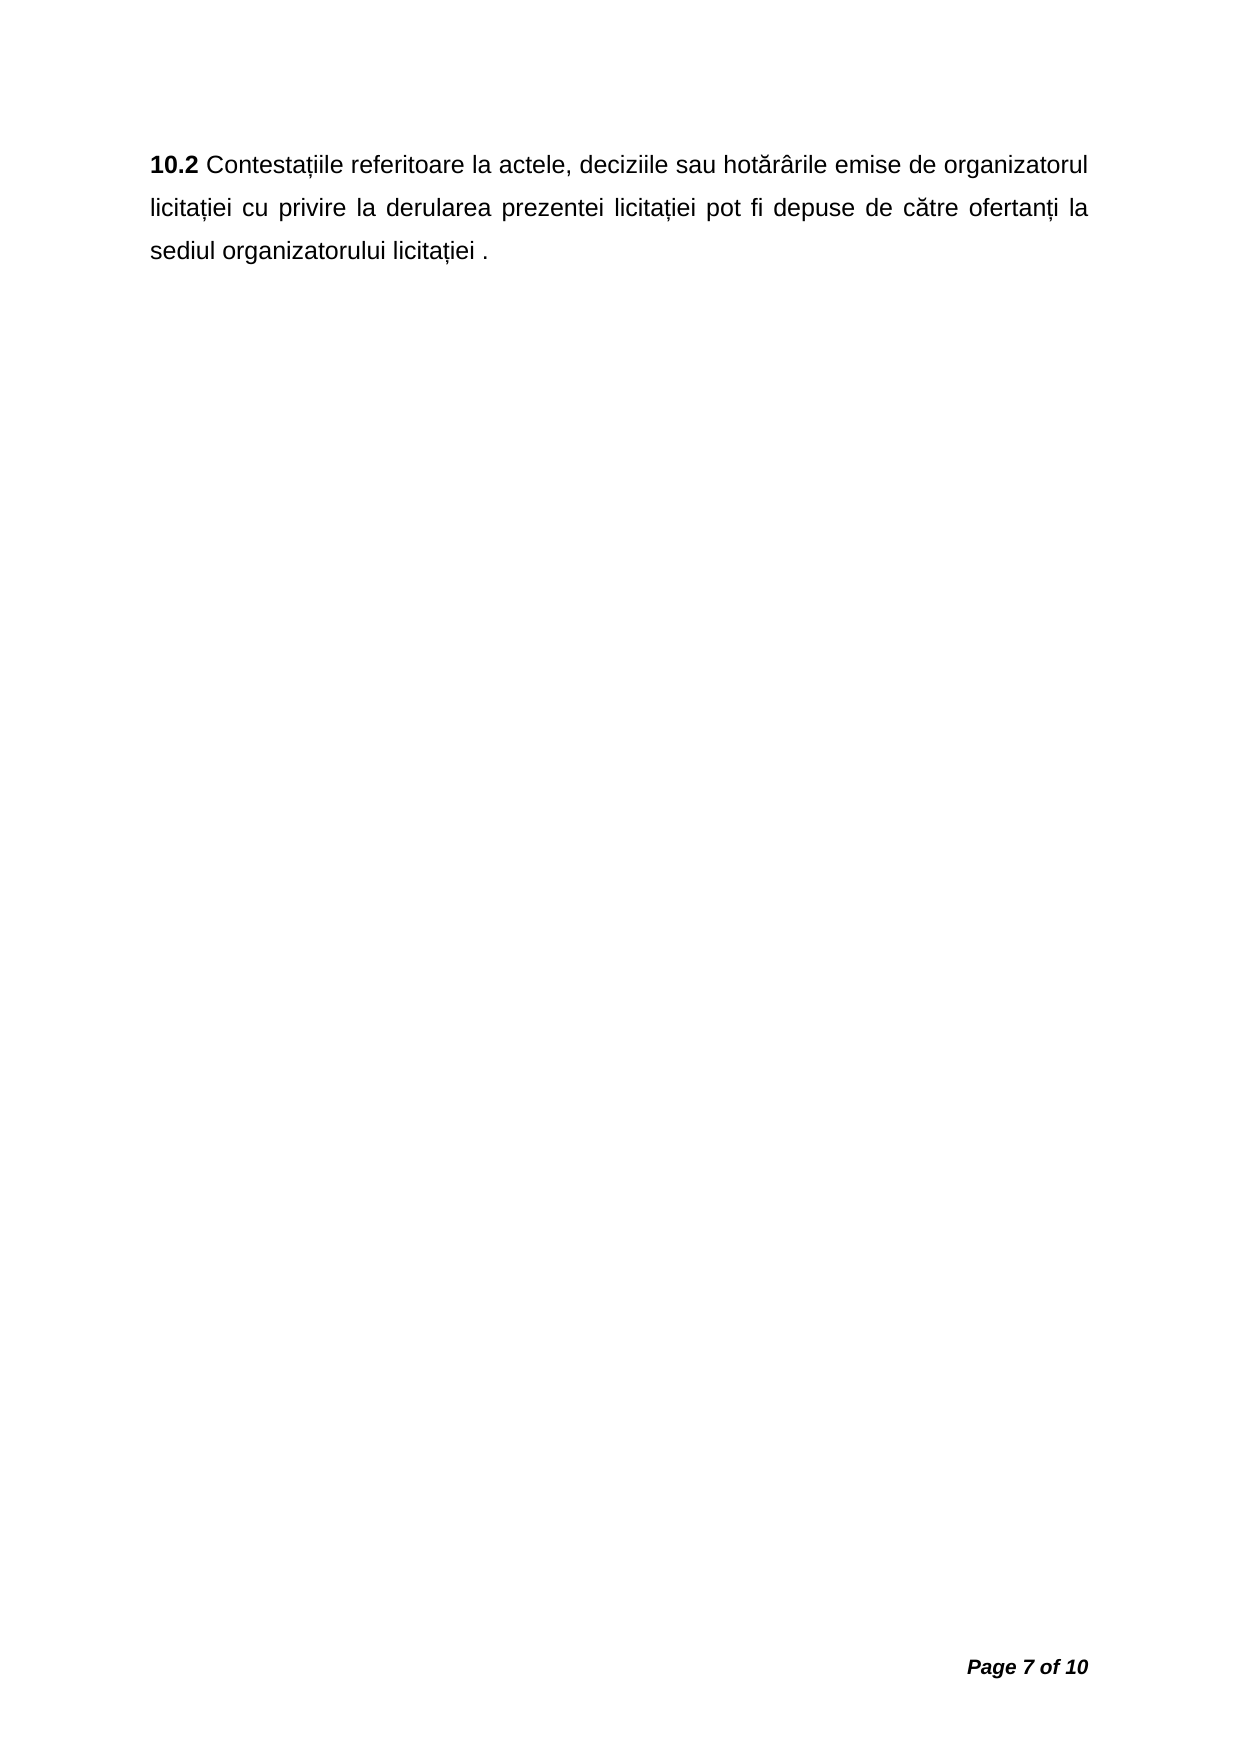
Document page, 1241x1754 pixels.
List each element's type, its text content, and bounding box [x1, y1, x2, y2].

text 10.2 Contestațiile referitoare la actele, deciziile sau hotărârile emise de organizatorul licitației cu privire la derularea prezentei licitației pot fi depuse de către ofertanți la sediul organizatorului licitației . [150, 150, 1090, 265]
